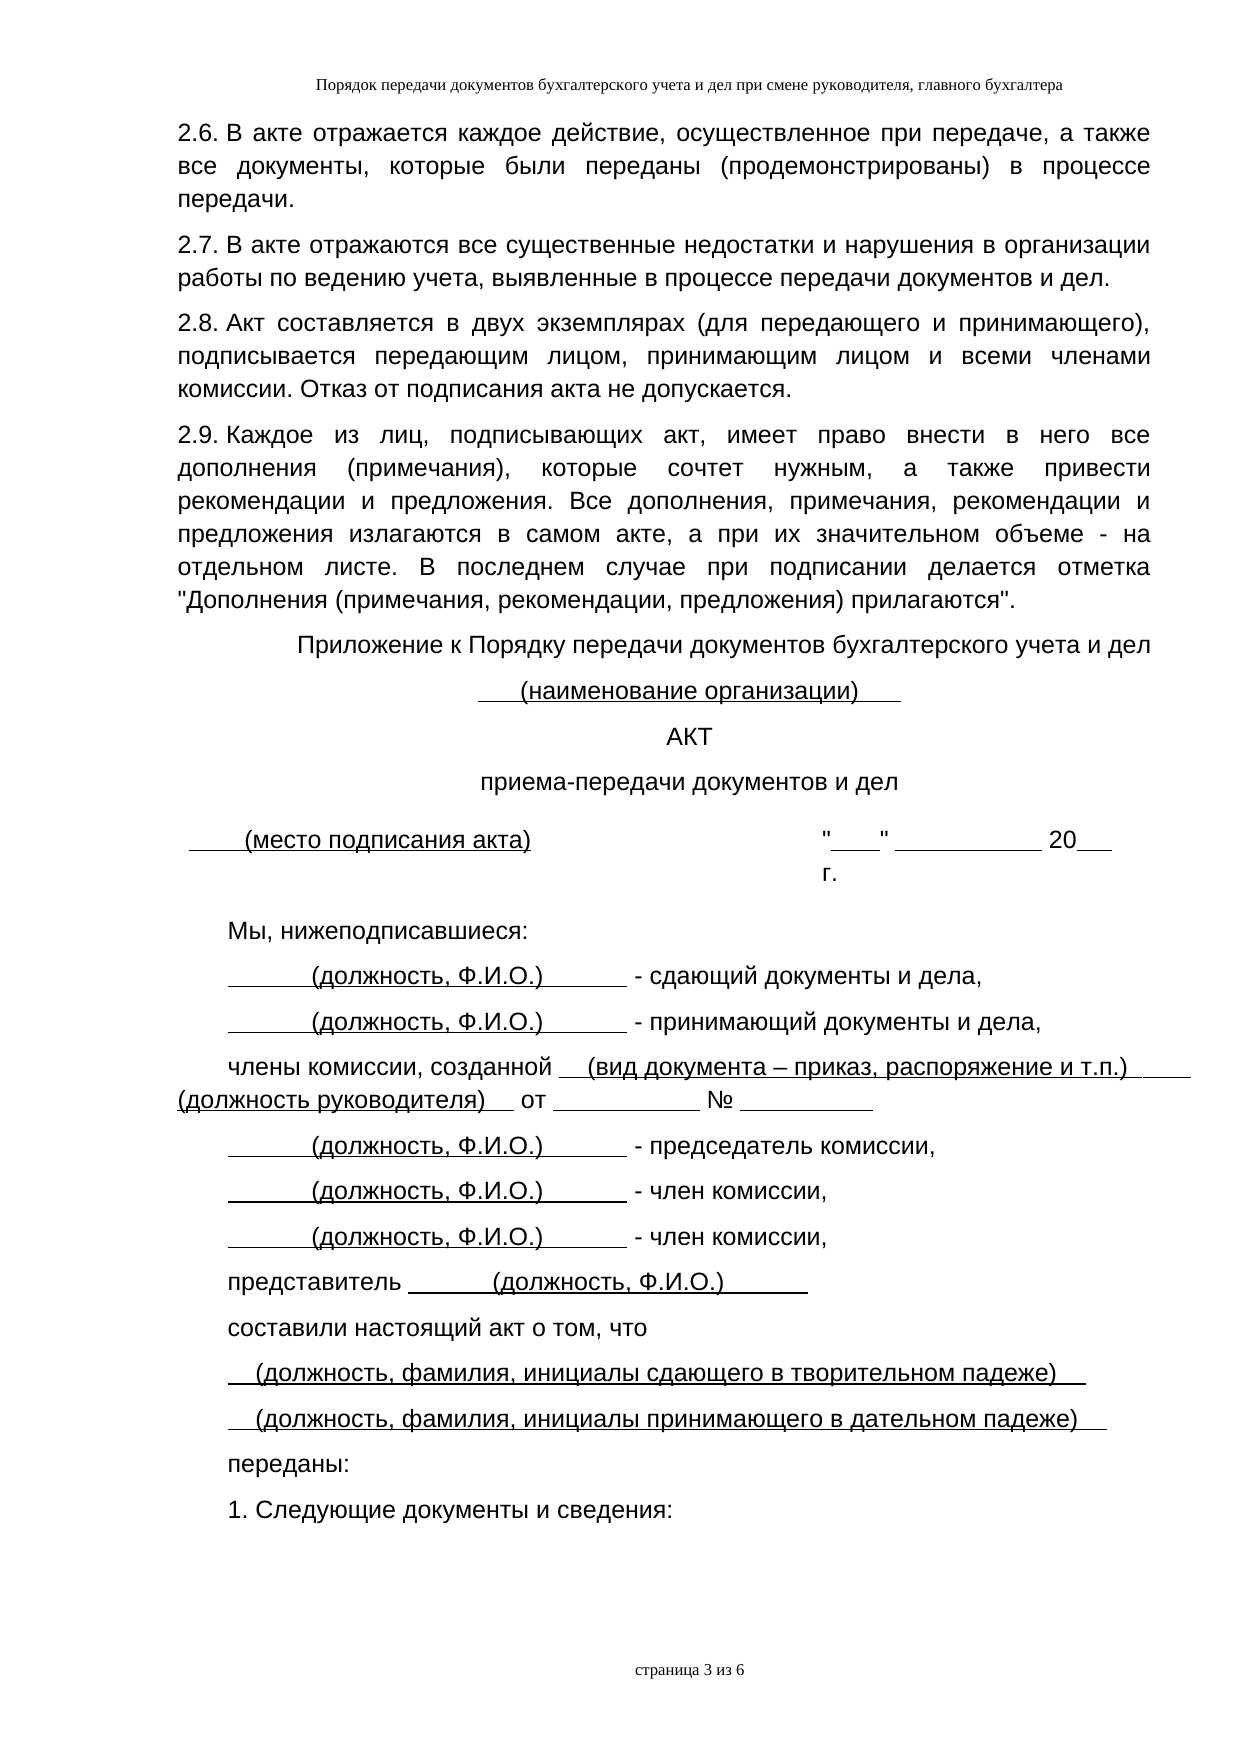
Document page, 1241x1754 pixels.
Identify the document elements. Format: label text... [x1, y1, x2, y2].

text (должность, Ф.И.О.) - сдающий документы и дела, [177, 961, 1152, 990]
text (должность, Ф.И.О.) - принимающий документы и дела, [177, 1007, 1152, 1035]
text АКТ [177, 721, 1152, 750]
text приема-передачи документов и дел [177, 767, 1152, 796]
text (должность, фамилия, инициалы сдающего в творительном падеже) [177, 1358, 1152, 1387]
text 1. Следующие документы и сведения: [177, 1495, 1152, 1524]
text представитель (должность, Ф.И.О.) [177, 1267, 1152, 1296]
text члены комиссии, созданной (вид документа – приказ, распоряжение и т.п.) (должность руководителя) от № [177, 1052, 1152, 1114]
subtitle Акт составляется в двух экземплярах (для передающего и принимающего), подписывается передающим лицом, принимающим лицом и всеми членами комиссии. Отказ от подписания акта не допускается. [177, 308, 1152, 403]
text переданы: [177, 1449, 1152, 1478]
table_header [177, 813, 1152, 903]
subtitle В акте отражаются все существенные недостатки и нарушения в организации работы по ведению учета, выявленные в процессе передачи документов и дел. [177, 230, 1152, 291]
text (должность, фамилия, инициалы принимающего в дательном падеже) [177, 1404, 1152, 1433]
text Мы, нижеподписавшиеся: [177, 916, 1152, 944]
subtitle В акте отражается каждое действие, осуществленное при передаче, а также все документы, которые были переданы (продемонстрированы) в процессе передачи. [177, 118, 1152, 213]
text составили настоящий акт о том, что [177, 1313, 1152, 1342]
text (наименование организации) [177, 676, 1152, 705]
text (должность, Ф.И.О.) - член комиссии, [177, 1176, 1152, 1205]
text (должность, Ф.И.О.) - председатель комиссии, [177, 1131, 1152, 1159]
text Приложение к Порядку передачи документов бухгалтерского учета и дел [177, 630, 1152, 659]
text (должность, Ф.И.О.) - член комиссии, [177, 1222, 1152, 1251]
subtitle Каждое из лиц, подписывающих акт, имеет право внести в него все дополнения (примечания), которые сочтет нужным, а также привести рекомендации и предложения. Все дополнения, примечания, рекомендации и предложения излагаются в самом акте, а при их значительном объеме - на отдельном листе. В последнем случае при подписании делается отметка "Дополнения (примечания, рекомендации, предложения) прилагаются". [177, 420, 1152, 614]
